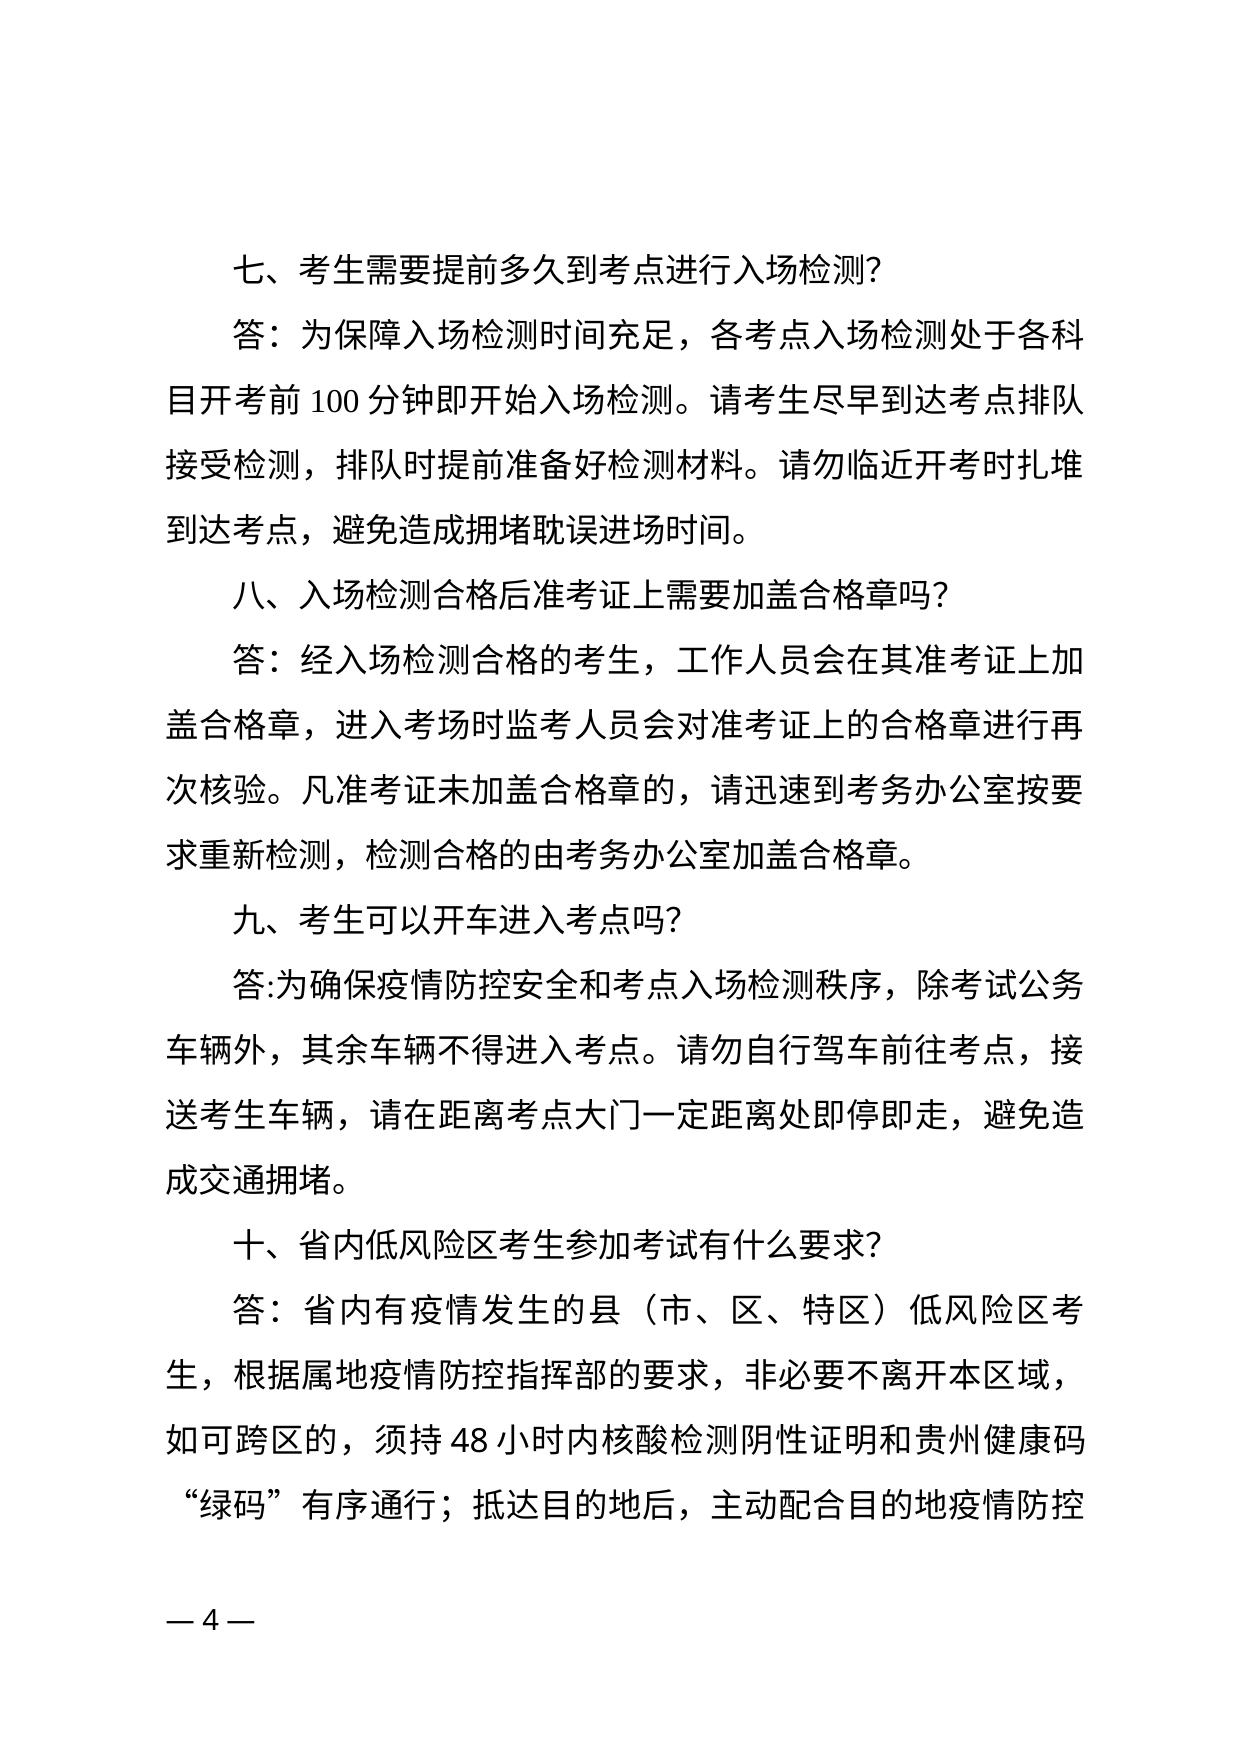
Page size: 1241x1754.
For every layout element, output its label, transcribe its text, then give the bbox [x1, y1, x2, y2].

text 十、省内低风险区考生参加考试有什么要求？ [165, 1211, 1087, 1276]
text 八、入场检测合格后准考证上需要加盖合格章吗？ [165, 561, 1087, 626]
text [165, 1276, 1087, 1536]
text 答：为保障入场检测时间充足，各考点入场检测处于各科目开考前100分钟即开始入场检测。请考生尽早到达考点排队接受检测，排队时提前准备好检测材料。请勿临近开考时扎堆到达考点，避免造成拥堵耽误进场时间。 [165, 301, 1087, 561]
text 答：经入场检测合格的考生，工作人员会在其准考证上加盖合格章，进入考场时监考人员会对准考证上的合格章进行再次核验。凡准考证未加盖合格章的，请迅速到考务办公室按要求重新检测，检测合格的由考务办公室加盖合格章。 [165, 626, 1087, 886]
text 九、考生可以开车进入考点吗？ [165, 886, 1087, 951]
text 七、考生需要提前多久到考点进行入场检测？ [165, 236, 1087, 301]
text 答:为确保疫情防控安全和考点入场检测秩序，除考试公务车辆外，其余车辆不得进入考点。请勿自行驾车前往考点，接送考生车辆，请在距离考点大门一定距离处即停即走，避免造成交通拥堵。 [165, 951, 1087, 1211]
